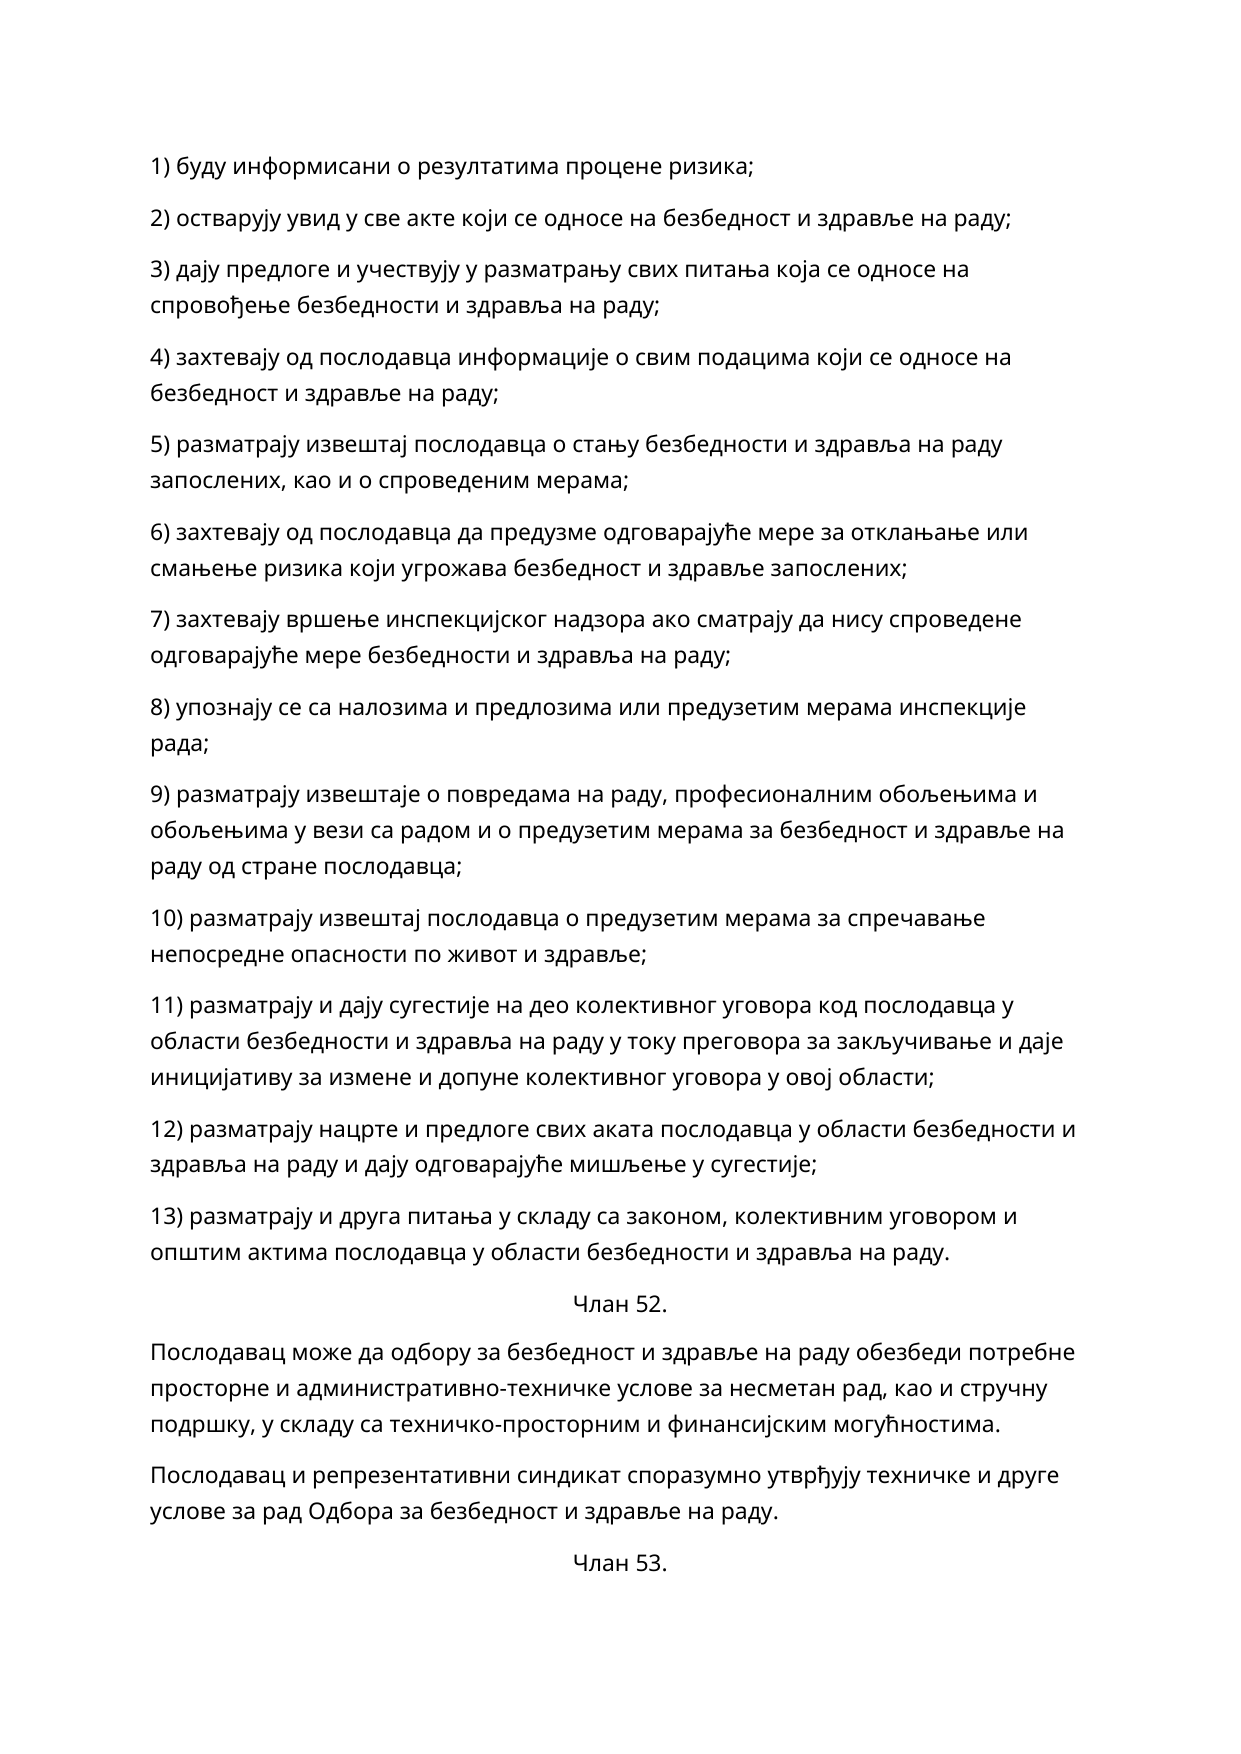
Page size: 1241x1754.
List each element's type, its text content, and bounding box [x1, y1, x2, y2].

text Послодавац и репрезентативни синдикат споразумно утврђују техничке и друге услове за рад Одбора за безбедност и здравље на раду. [150, 1459, 1090, 1527]
text 4) захтевају од послодавца информације о свим подацима који се односе на безбедност и здравље на раду; [150, 341, 1090, 408]
text 13) разматрају и друга питања у складу са законом, колективним уговором и општим актима послодавца у области безбедности и здравља на раду. [150, 1200, 1090, 1267]
text 2) остварују увид у све акте који се односе на безбедност и здравље на раду; [150, 202, 1090, 233]
text 8) упознају се са налозима и предлозима или предузетим мерама инспекције рада; [150, 691, 1090, 758]
text Члан 53. [150, 1547, 1090, 1578]
text 10) разматрају извештај послодавца о предузетим мерама за спречавање непосредне опасности по живот и здравље; [150, 902, 1090, 969]
text 6) захтевају од послодавца да предузме одговарајуће мере за отклањање или смањење ризика који угрожава безбедност и здравље запослених; [150, 516, 1090, 583]
text Послодавац може да одбору за безбедност и здравље на раду обезбеди потребне просторне и административно-техничке услове за несметан рад, као и стручну подршку, у складу са техничко-просторним и финансијским могућностима. [150, 1336, 1090, 1439]
text 12) разматрају нацрте и предлоге свих аката послодавца у области безбедности и здравља на раду и дају одговарајуће мишљење у сугестије; [150, 1112, 1090, 1180]
text 9) разматрају извештаје о повредама на раду, професионалним обољењима и обољењима у вези са радом и о предузетим мерама за безбедност и здравље на раду од стране послодавца; [150, 778, 1090, 881]
text 7) захтевају вршење инспекцијског надзора ако сматрају да нису спроведене одговарајуће мере безбедности и здравља на раду; [150, 603, 1090, 670]
text 1) буду информисани о резултатима процене ризика; [150, 150, 1090, 181]
text 3) дају предлоге и учествују у разматрању свих питања која се односе на спровођење безбедности и здравља на раду; [150, 253, 1090, 320]
text Члан 52. [150, 1287, 1090, 1319]
text 5) разматрају извештај послодавца о стању безбедности и здравља на раду запослених, као и о спроведеним мерама; [150, 428, 1090, 495]
text 11) разматрају и дају сугестије на део колективног уговора код послодавца у области безбедности и здравља на раду у току преговора за закључивање и даје иницијативу за измене и допуне колективног уговора у овој области; [150, 989, 1090, 1092]
